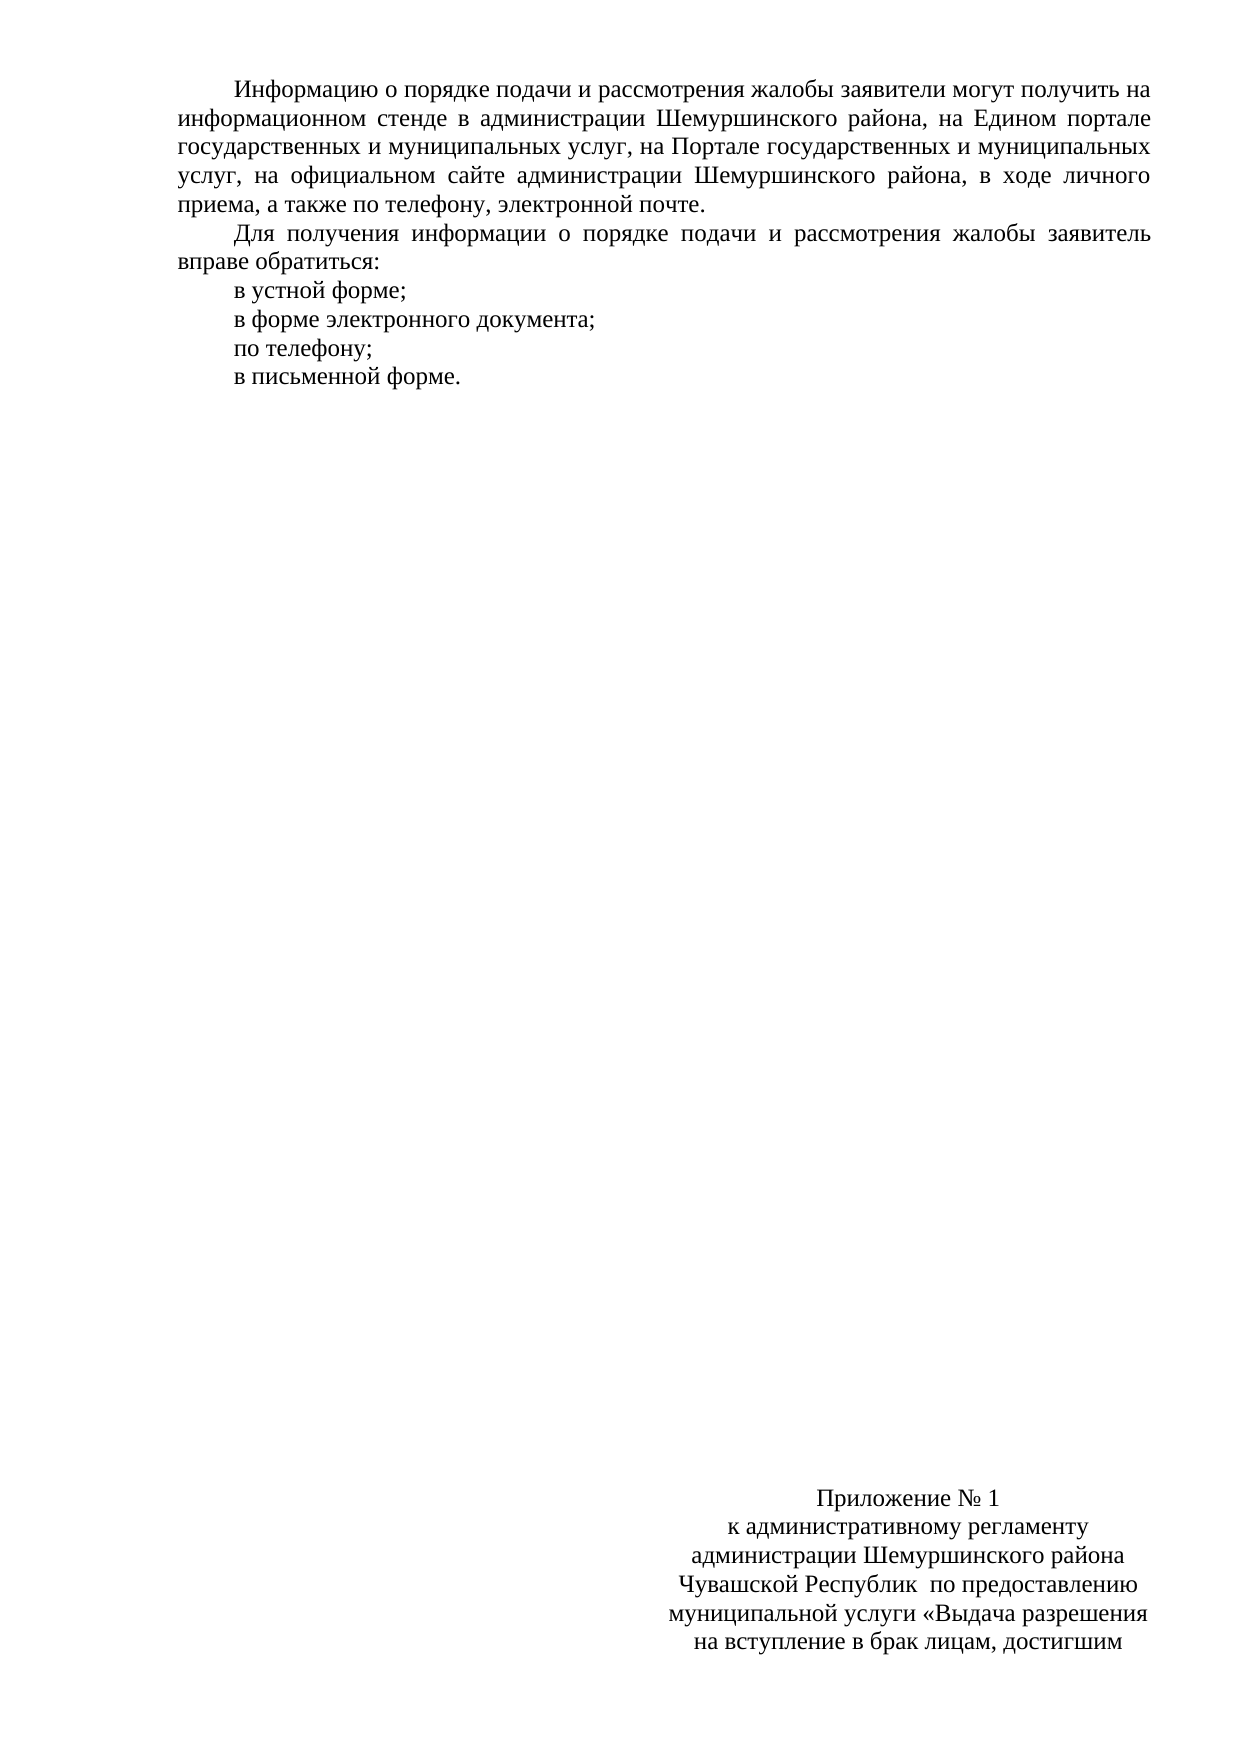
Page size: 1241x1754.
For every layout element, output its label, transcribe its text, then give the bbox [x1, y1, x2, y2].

text Для получения информации о порядке подачи и рассмотрения жалобы заявитель вправе обратиться: [177, 218, 1152, 275]
text в устной форме; [177, 275, 1152, 304]
text Информацию о порядке подачи и рассмотрения жалобы заявители могут получить на информационном стенде в администрации Шемуршинского района, на Едином портале государственных и муниципальных услуг, на Портале государственных и муниципальных услуг, на официальном сайте администрации Шемуршинского района, в ходе личного приема, а также по телефону, электронной почте. [177, 74, 1152, 218]
text к административному регламенту администрации Шемуршинского района [664, 1511, 1152, 1569]
text Приложение № 1 [664, 1483, 1152, 1511]
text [664, 1569, 1152, 1655]
text в письменной форме. [177, 361, 1152, 390]
text по телефону; [177, 333, 1152, 361]
text в форме электронного документа; [177, 304, 1152, 333]
